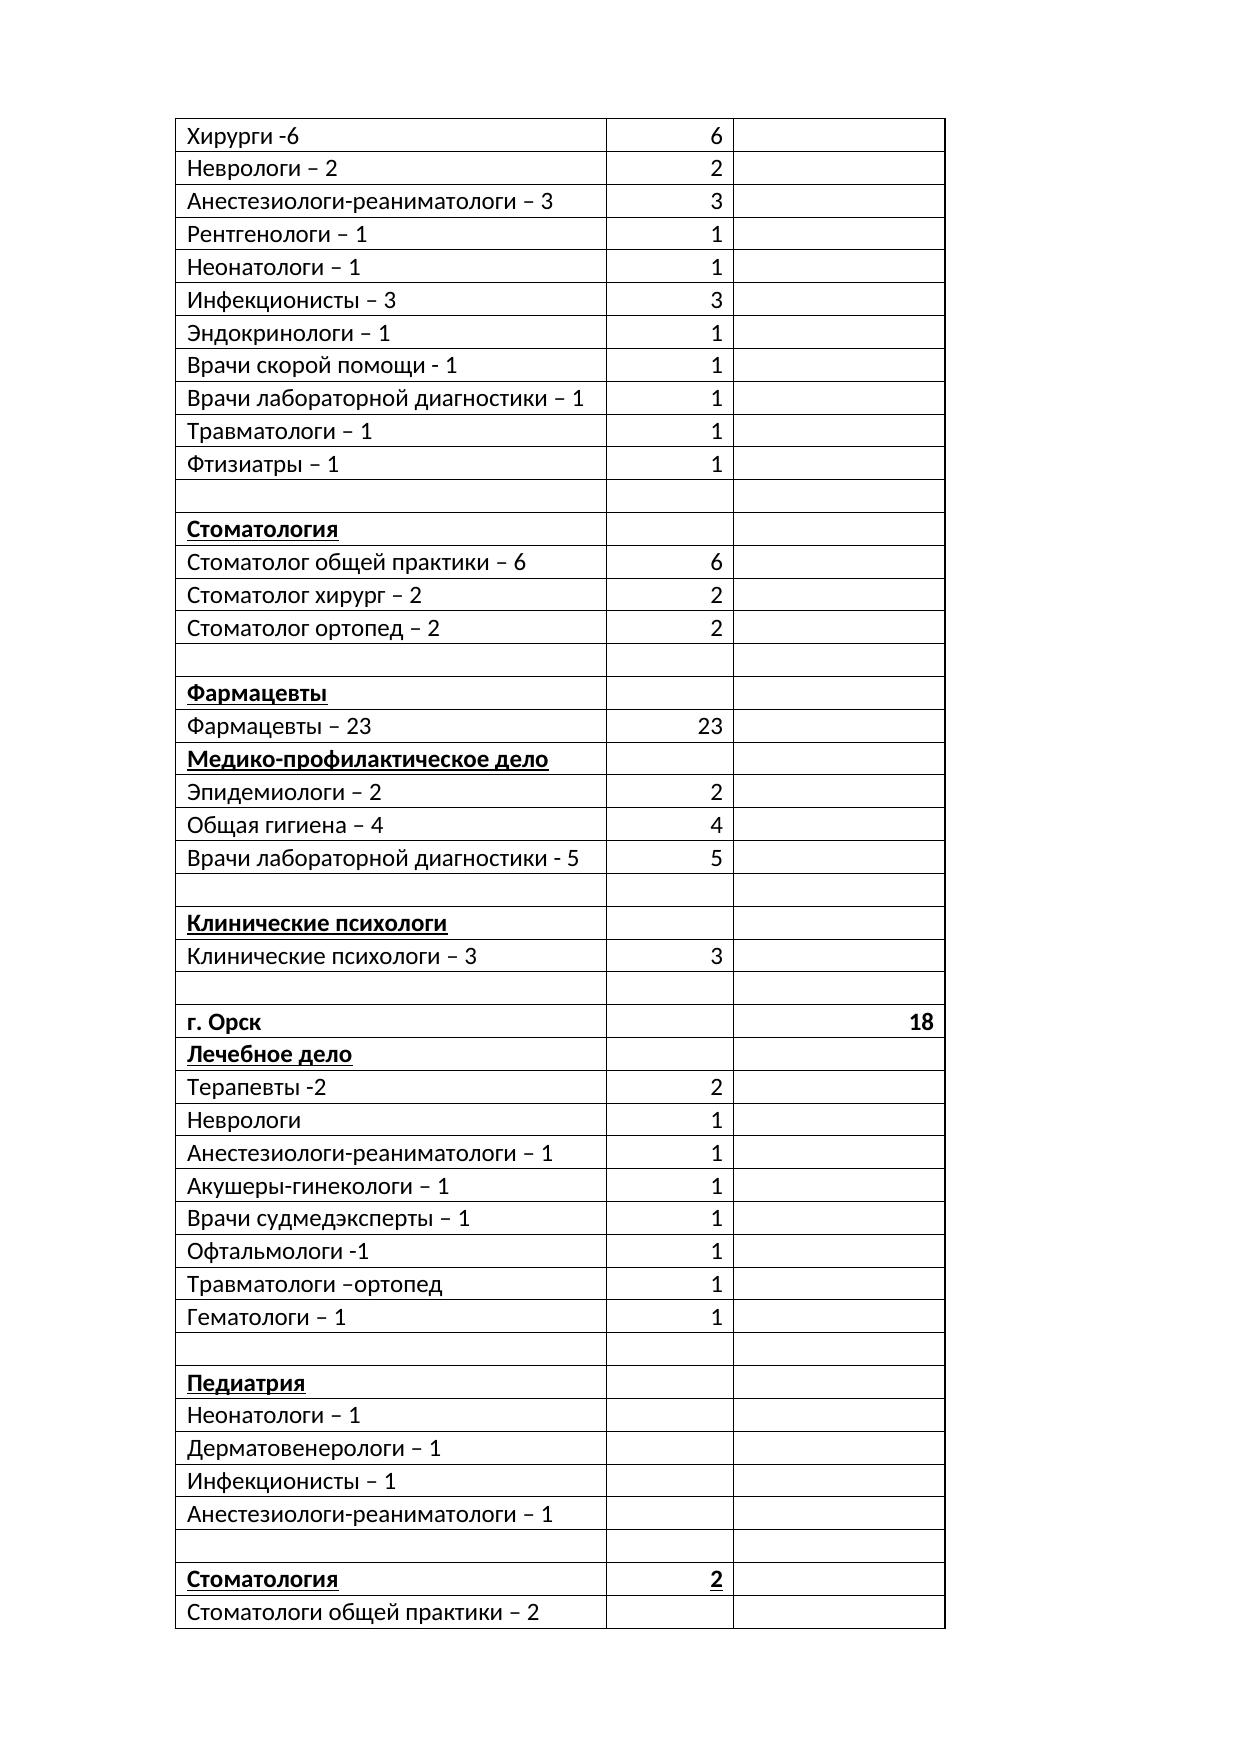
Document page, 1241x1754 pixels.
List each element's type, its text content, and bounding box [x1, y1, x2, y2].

table_cell [607, 513, 733, 545]
table_cell [734, 1333, 944, 1365]
table_cell [734, 1235, 944, 1267]
table_cell [734, 283, 944, 315]
table_cell Педиатрия [176, 1366, 606, 1398]
table_cell 1 [607, 250, 733, 282]
table_cell Офтальмологи -1 [176, 1235, 606, 1267]
table_cell [176, 480, 606, 512]
table_cell Врачи лабораторной диагностики - 5 [176, 841, 606, 873]
table_cell [607, 1005, 733, 1037]
table_cell [607, 1497, 733, 1529]
table_cell [734, 316, 944, 348]
table_cell 1 [607, 1169, 733, 1201]
table_cell [607, 644, 733, 676]
table_cell 1 [607, 316, 733, 348]
table_cell [734, 972, 944, 1004]
table_cell Общая гигиена – 4 [176, 808, 606, 840]
table_cell Травматологи –ортопед [176, 1268, 606, 1299]
table_cell [734, 415, 944, 446]
table_cell [734, 1399, 944, 1431]
table_cell 2 [607, 775, 733, 807]
table_cell Эпидемиологи – 2 [176, 775, 606, 807]
table_cell [734, 644, 944, 676]
table_cell [607, 1038, 733, 1070]
table_cell [734, 1465, 944, 1496]
table_cell Стоматолог хирург – 2 [176, 579, 606, 610]
table_cell 2 [607, 1071, 733, 1102]
table_cell 2 [607, 611, 733, 643]
table_cell [176, 972, 606, 1004]
table_cell Неонатологи – 1 [176, 250, 606, 282]
table_cell [734, 1268, 944, 1299]
table_cell [607, 874, 733, 906]
table_cell 1 [607, 1136, 733, 1168]
table_cell 4 [607, 808, 733, 840]
table_cell 2 [607, 152, 733, 184]
table_cell Эндокринологи – 1 [176, 316, 606, 348]
table_cell Врачи судмедэксперты – 1 [176, 1202, 606, 1234]
table_cell 1 [607, 382, 733, 413]
table_cell Неврологи – 2 [176, 152, 606, 184]
table_cell [734, 1366, 944, 1398]
table_cell Гематологи – 1 [176, 1300, 606, 1332]
table_cell Анестезиологи-реаниматологи – 3 [176, 185, 606, 217]
table_cell [734, 513, 944, 545]
table_cell [734, 808, 944, 840]
table_cell Стоматология [176, 513, 606, 545]
table_cell [607, 743, 733, 774]
table_cell [607, 1465, 733, 1496]
table_cell 23 [607, 710, 733, 742]
table_cell 2 [607, 579, 733, 610]
table_cell 1 [607, 447, 733, 479]
table_cell [734, 1596, 944, 1627]
table_cell 1 [607, 349, 733, 381]
table_cell [734, 382, 944, 413]
table_cell [607, 677, 733, 709]
table_cell 1 [607, 218, 733, 249]
table_cell [734, 185, 944, 217]
table_cell 1 [607, 1202, 733, 1234]
table_cell Стоматолог ортопед – 2 [176, 611, 606, 643]
table_cell Акушеры-гинекологи – 1 [176, 1169, 606, 1201]
table_cell 1 [607, 1104, 733, 1135]
table_cell [734, 1136, 944, 1168]
table_cell [607, 907, 733, 938]
table_cell Лечебное дело [176, 1038, 606, 1070]
table_cell Стоматологи общей практики – 2 [176, 1596, 606, 1627]
table_cell 3 [607, 283, 733, 315]
table_cell 3 [607, 940, 733, 971]
table_cell [734, 1169, 944, 1201]
table_cell [734, 1104, 944, 1135]
table_cell Дерматовенерологи – 1 [176, 1432, 606, 1463]
table_cell 18 [734, 1005, 944, 1037]
table_cell [734, 546, 944, 577]
table_cell [607, 1530, 733, 1562]
table_cell [734, 218, 944, 249]
table_cell Терапевты -2 [176, 1071, 606, 1102]
table_cell [734, 1300, 944, 1332]
table_cell [734, 677, 944, 709]
table_cell Стоматология [176, 1563, 606, 1595]
table_cell [734, 940, 944, 971]
table_cell 2 [607, 1563, 733, 1595]
table_cell [734, 152, 944, 184]
table_cell Клинические психологи – 3 [176, 940, 606, 971]
table_cell Инфекционисты – 1 [176, 1465, 606, 1496]
table_cell 1 [607, 1235, 733, 1267]
table_cell Анестезиологи-реаниматологи – 1 [176, 1136, 606, 1168]
table_cell [734, 710, 944, 742]
table_cell 3 [607, 185, 733, 217]
table_cell Врачи лабораторной диагностики – 1 [176, 382, 606, 413]
table_cell г. Орск [176, 1005, 606, 1037]
table_cell [734, 907, 944, 938]
table_cell [734, 841, 944, 873]
table_cell [176, 874, 606, 906]
table_cell Хирурги -6 [176, 119, 606, 151]
table_cell Фармацевты – 23 [176, 710, 606, 742]
table_cell [607, 480, 733, 512]
table_cell [734, 119, 944, 151]
table_cell [176, 644, 606, 676]
table_cell [607, 972, 733, 1004]
table_cell Травматологи – 1 [176, 415, 606, 446]
table_cell [734, 1071, 944, 1102]
table_cell [734, 1038, 944, 1070]
table_cell Фтизиатры – 1 [176, 447, 606, 479]
table_cell Инфекционисты – 3 [176, 283, 606, 315]
table_cell [734, 447, 944, 479]
table_cell Неонатологи – 1 [176, 1399, 606, 1431]
table_cell Неврологи [176, 1104, 606, 1135]
table_cell [607, 1366, 733, 1398]
table_cell [734, 1432, 944, 1463]
table_cell [734, 250, 944, 282]
table_cell [734, 579, 944, 610]
table_cell [176, 1333, 606, 1365]
table_cell [734, 743, 944, 774]
table_cell Анестезиологи-реаниматологи – 1 [176, 1497, 606, 1529]
table_cell Медико-профилактическое дело [176, 743, 606, 774]
table_cell [734, 480, 944, 512]
table_cell [607, 1333, 733, 1365]
table_cell 6 [607, 546, 733, 577]
table_cell [734, 775, 944, 807]
table_cell [734, 1530, 944, 1562]
table_cell Фармацевты [176, 677, 606, 709]
table_cell [607, 1596, 733, 1627]
table_cell Рентгенологи – 1 [176, 218, 606, 249]
table_cell [176, 1530, 606, 1562]
table_cell [734, 1563, 944, 1595]
table_cell 1 [607, 1268, 733, 1299]
table_cell 6 [607, 119, 733, 151]
table_cell 5 [607, 841, 733, 873]
table_cell Клинические психологи [176, 907, 606, 938]
table_cell Стоматолог общей практики – 6 [176, 546, 606, 577]
table_cell [607, 1399, 733, 1431]
table_cell 1 [607, 415, 733, 446]
table_cell [734, 1202, 944, 1234]
table_cell [607, 1432, 733, 1463]
table_cell [734, 611, 944, 643]
table_cell Врачи скорой помощи - 1 [176, 349, 606, 381]
table_cell [734, 874, 944, 906]
table_cell [734, 349, 944, 381]
table_cell [734, 1497, 944, 1529]
table_cell 1 [607, 1300, 733, 1332]
